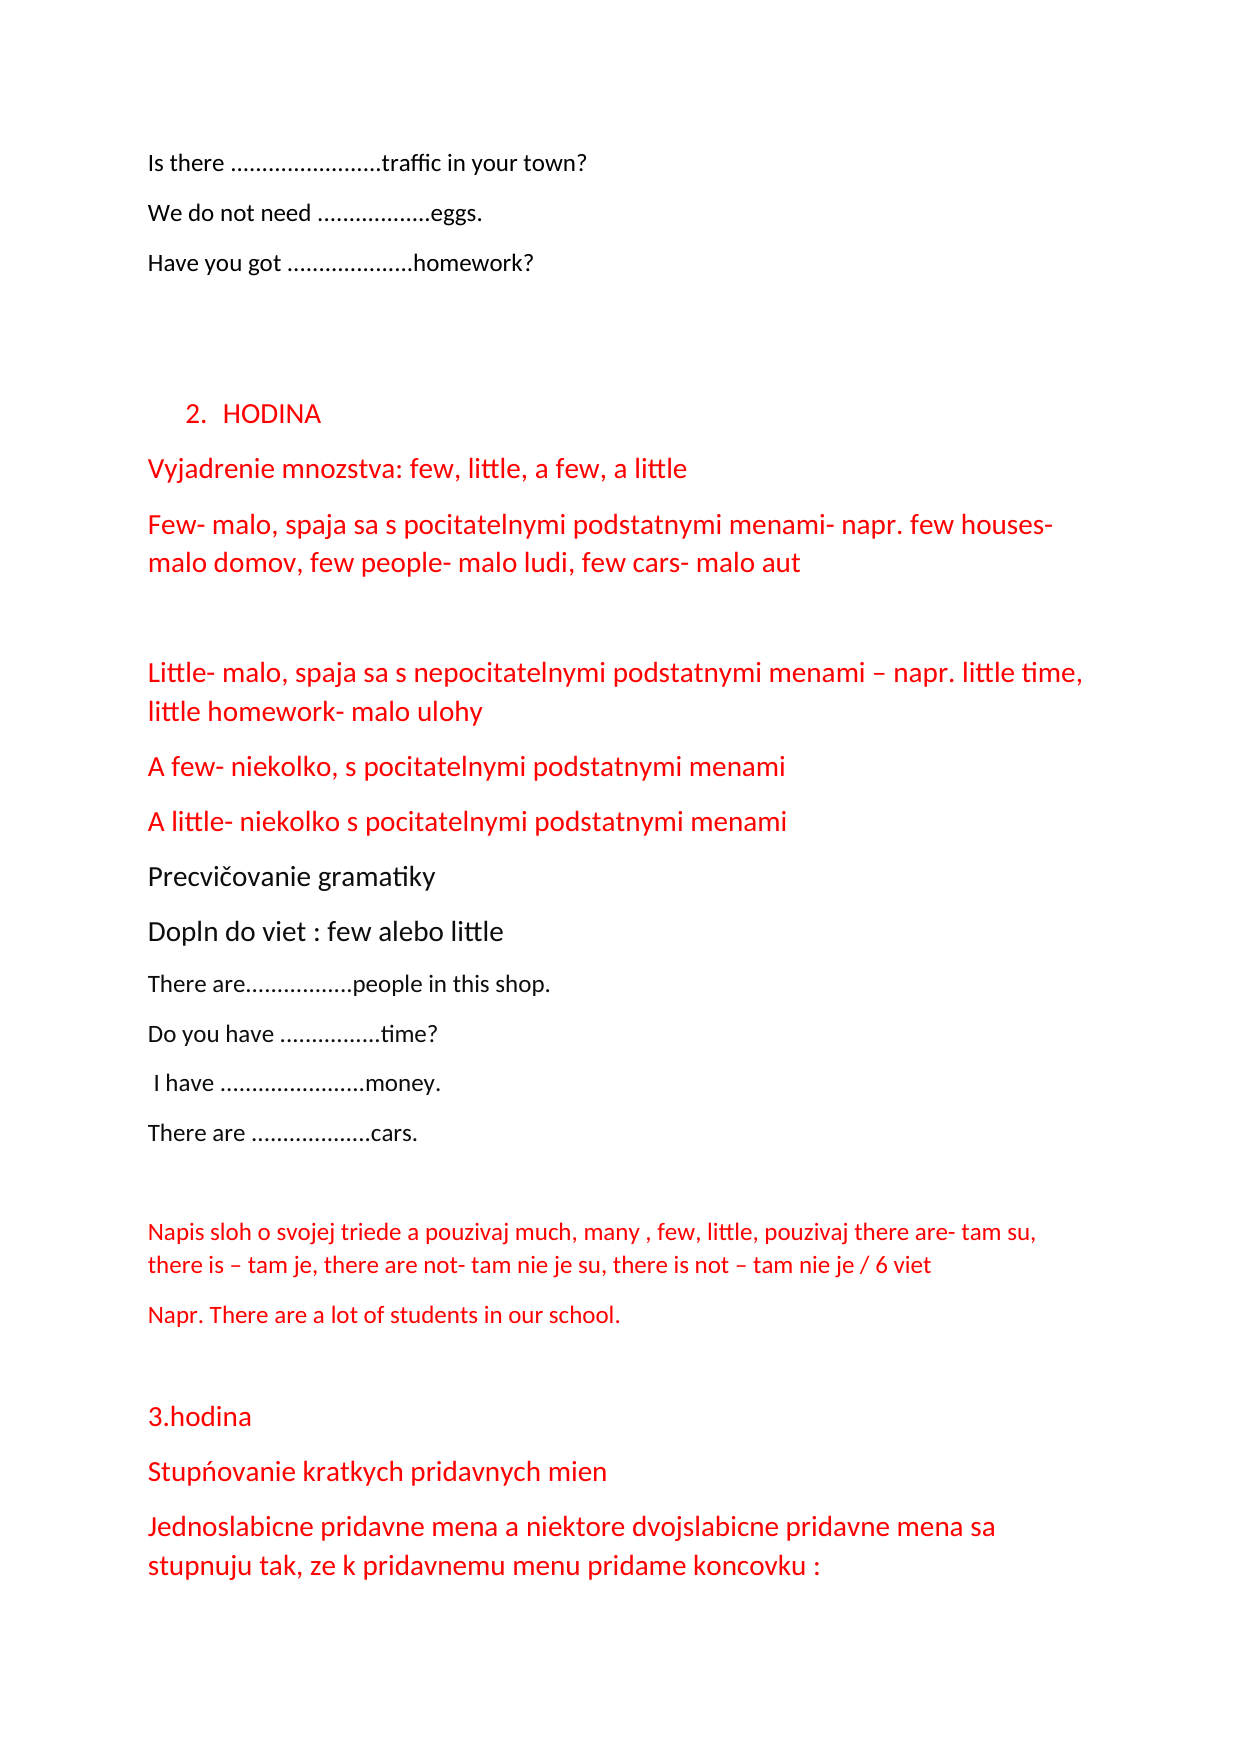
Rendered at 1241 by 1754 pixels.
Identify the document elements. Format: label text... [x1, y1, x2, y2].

text Napr. There are a lot of students in our school. [148, 1299, 1093, 1329]
text Napis sloh o svojej triede a pouzivaj much, many , few, little, pouzivaj there are- tam su, there is – tam je, there are not- tam nie je su, there is not – tam nie je / 6 viet [148, 1216, 1093, 1280]
text I have .......................money. [148, 1067, 1093, 1098]
text Have you got ....................homework? [148, 247, 1093, 277]
text Little- malo, spaja sa s nepocitatelnymi podstatnymi menami – napr. little time, little homework- malo ulohy [148, 654, 1093, 728]
text Jednoslabicne pridavne mena a niektore dvojslabicne pridavne mena sa stupnuju tak, ze k pridavnemu menu pridame koncovku : [148, 1508, 1093, 1582]
text Dopln do viet : few alebo little [148, 913, 1093, 949]
text There are ...................cars. [148, 1117, 1093, 1148]
text Few- malo, spaja sa s pocitatelnymi podstatnymi menami- napr. few houses- malo domov, few people- malo ludi, few cars- malo aut [148, 506, 1093, 580]
list HODINA [185, 396, 1093, 431]
text 3.hodina [148, 1398, 1093, 1433]
text Do you have ................time? [148, 1018, 1093, 1048]
text Precvičovanie gramatiky [148, 858, 1093, 894]
text Stupńovanie kratkych pridavnych mien [148, 1453, 1093, 1489]
text We do not need ..................eggs. [148, 197, 1093, 228]
text Is there ........................traffic in your town? [148, 148, 1093, 178]
text A little- niekolko s pocitatelnymi podstatnymi menami [148, 803, 1093, 839]
text Vyjadrenie mnozstva: few, little, a few, a little [148, 451, 1093, 486]
text A few- niekolko, s pocitatelnymi podstatnymi menami [148, 748, 1093, 783]
text There are.................people in this shop. [148, 968, 1093, 999]
